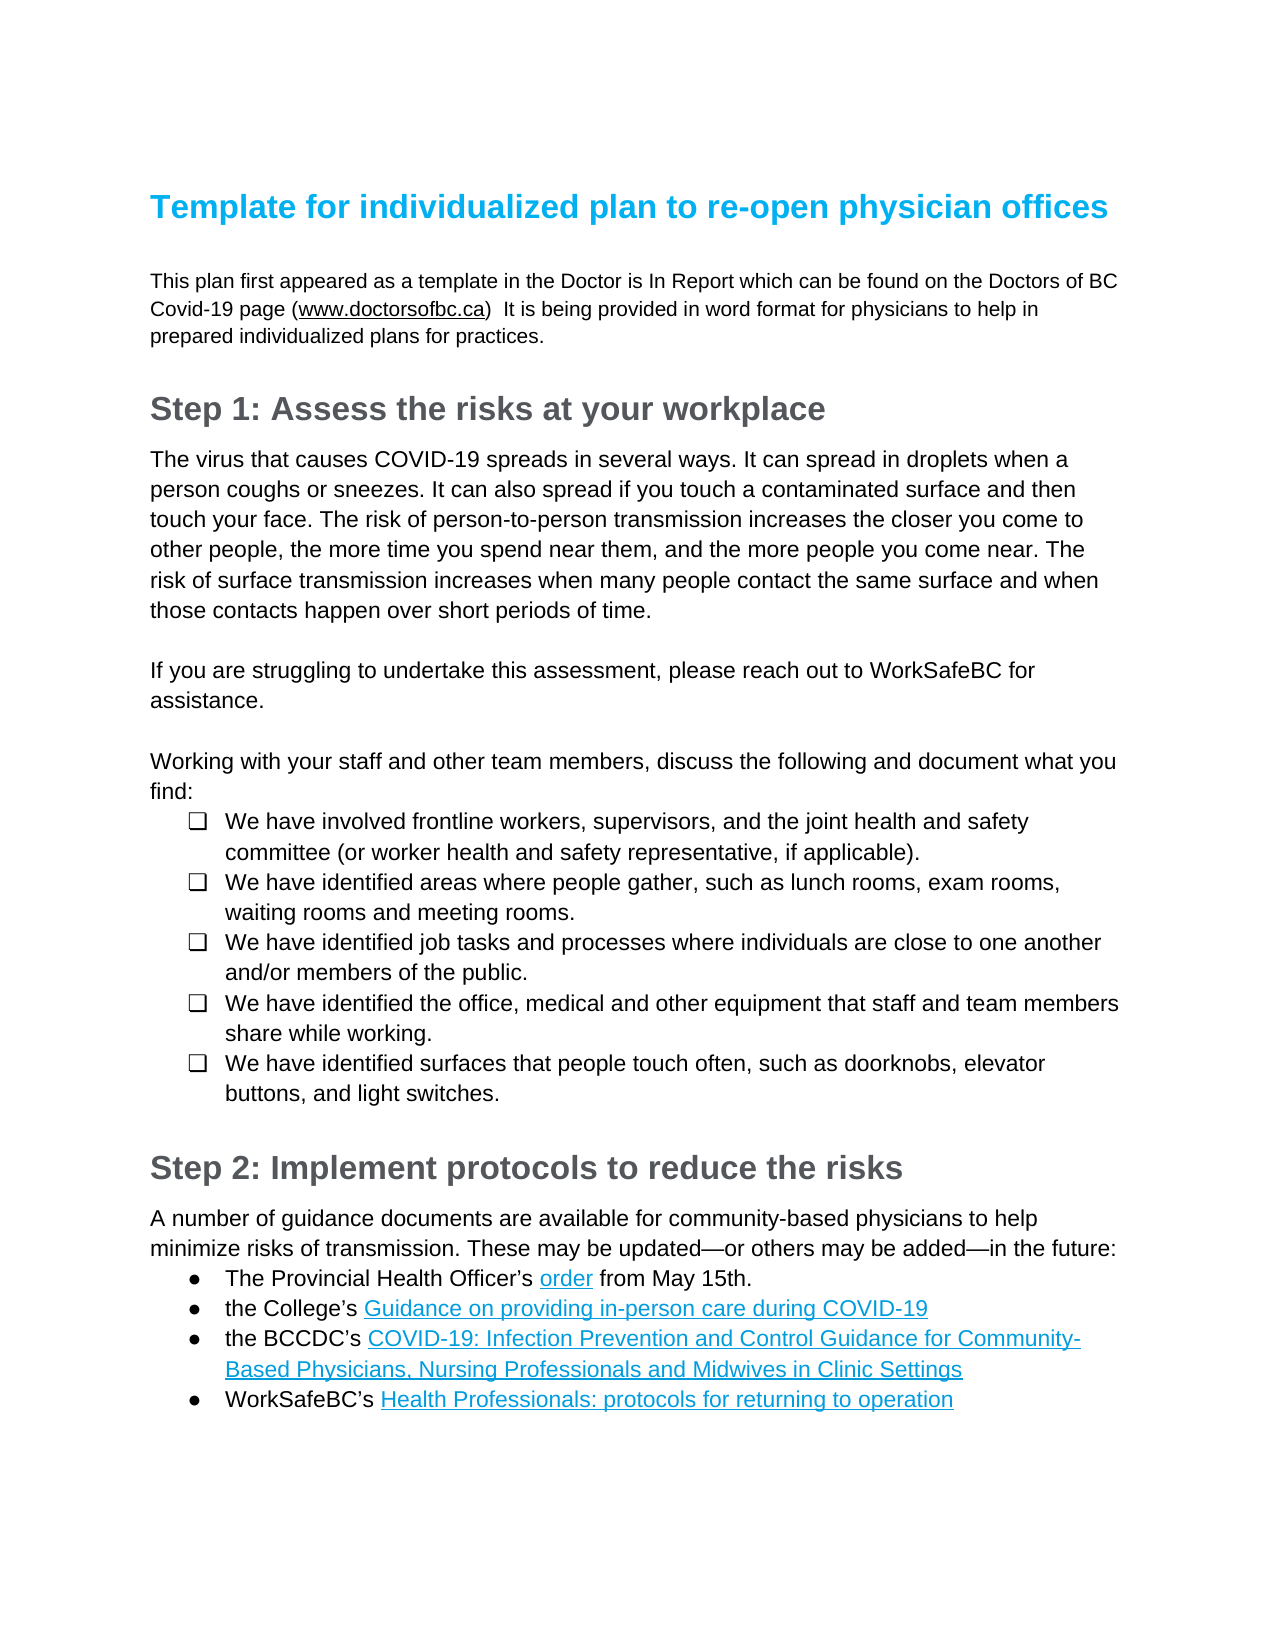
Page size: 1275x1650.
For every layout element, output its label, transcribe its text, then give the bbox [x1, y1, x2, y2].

list We have involved frontline workers, supervisors, and the joint health and safety committee (or worker health and safety representative, if applicable). [187, 808, 1125, 865]
subtitle Step 1: Assess the risks at your workplace [150, 389, 1125, 428]
list We have identified surfaces that people touch often, such as doorknobs, elevator buttons, and light switches. [187, 1050, 1125, 1107]
list the College’s Guidance on providing in-person care during COVID-19 [187, 1295, 1125, 1322]
list We have identified areas where people gather, such as lunch rooms, exam rooms, waiting rooms and meeting rooms. [187, 869, 1125, 925]
list The Provincial Health Officer’s order from May 15th. [187, 1265, 1125, 1291]
subtitle This plan first appeared as a template in the Doctor is In Report which can be found on the Doctors of BC Covid-19 page (www.doctorsofbc.ca) It is being provided in word format for physicians to help in prepared individualized plans for practices. [150, 269, 1125, 348]
list the BCCDC’s COVID-19: Infection Prevention and Control Guidance for Community-Based Physicians, Nursing Professionals and Midwives in Clinic Settings [187, 1325, 1125, 1382]
subtitle Template for individualized plan to re-open physician offices [150, 187, 1125, 226]
text The virus that causes COVID-19 spreads in several ways. It can spread in droplets when a person coughs or sneezes. It can also spread if you touch a contaminated surface and then touch your face. The risk of person-to-person transmission increases the closer you come to other people, the more time you spend near them, and the more people you come near. The risk of surface transmission increases when many people contact the same surface and when those contacts happen over short periods of time. [150, 446, 1125, 623]
list We have identified job tasks and processes where individuals are close to one another and/or members of the public. [187, 929, 1125, 986]
text A number of guidance documents are available for community-based physicians to help minimize risks of transmission. These may be updated—or others may be added—in the future: [150, 1204, 1125, 1261]
text If you are struggling to undertake this assessment, please reach out to WorkSafeBC for assistance. [150, 657, 1125, 714]
text Working with your staff and other team members, discuss the following and document what you find: [150, 748, 1125, 804]
list WorkSafeBC’s Health Professionals: protocols for returning to operation [187, 1386, 1125, 1412]
subtitle Step 2: Implement protocols to reduce the risks [150, 1148, 1125, 1186]
list We have identified the office, medical and other equipment that staff and team members share while working. [187, 989, 1125, 1046]
